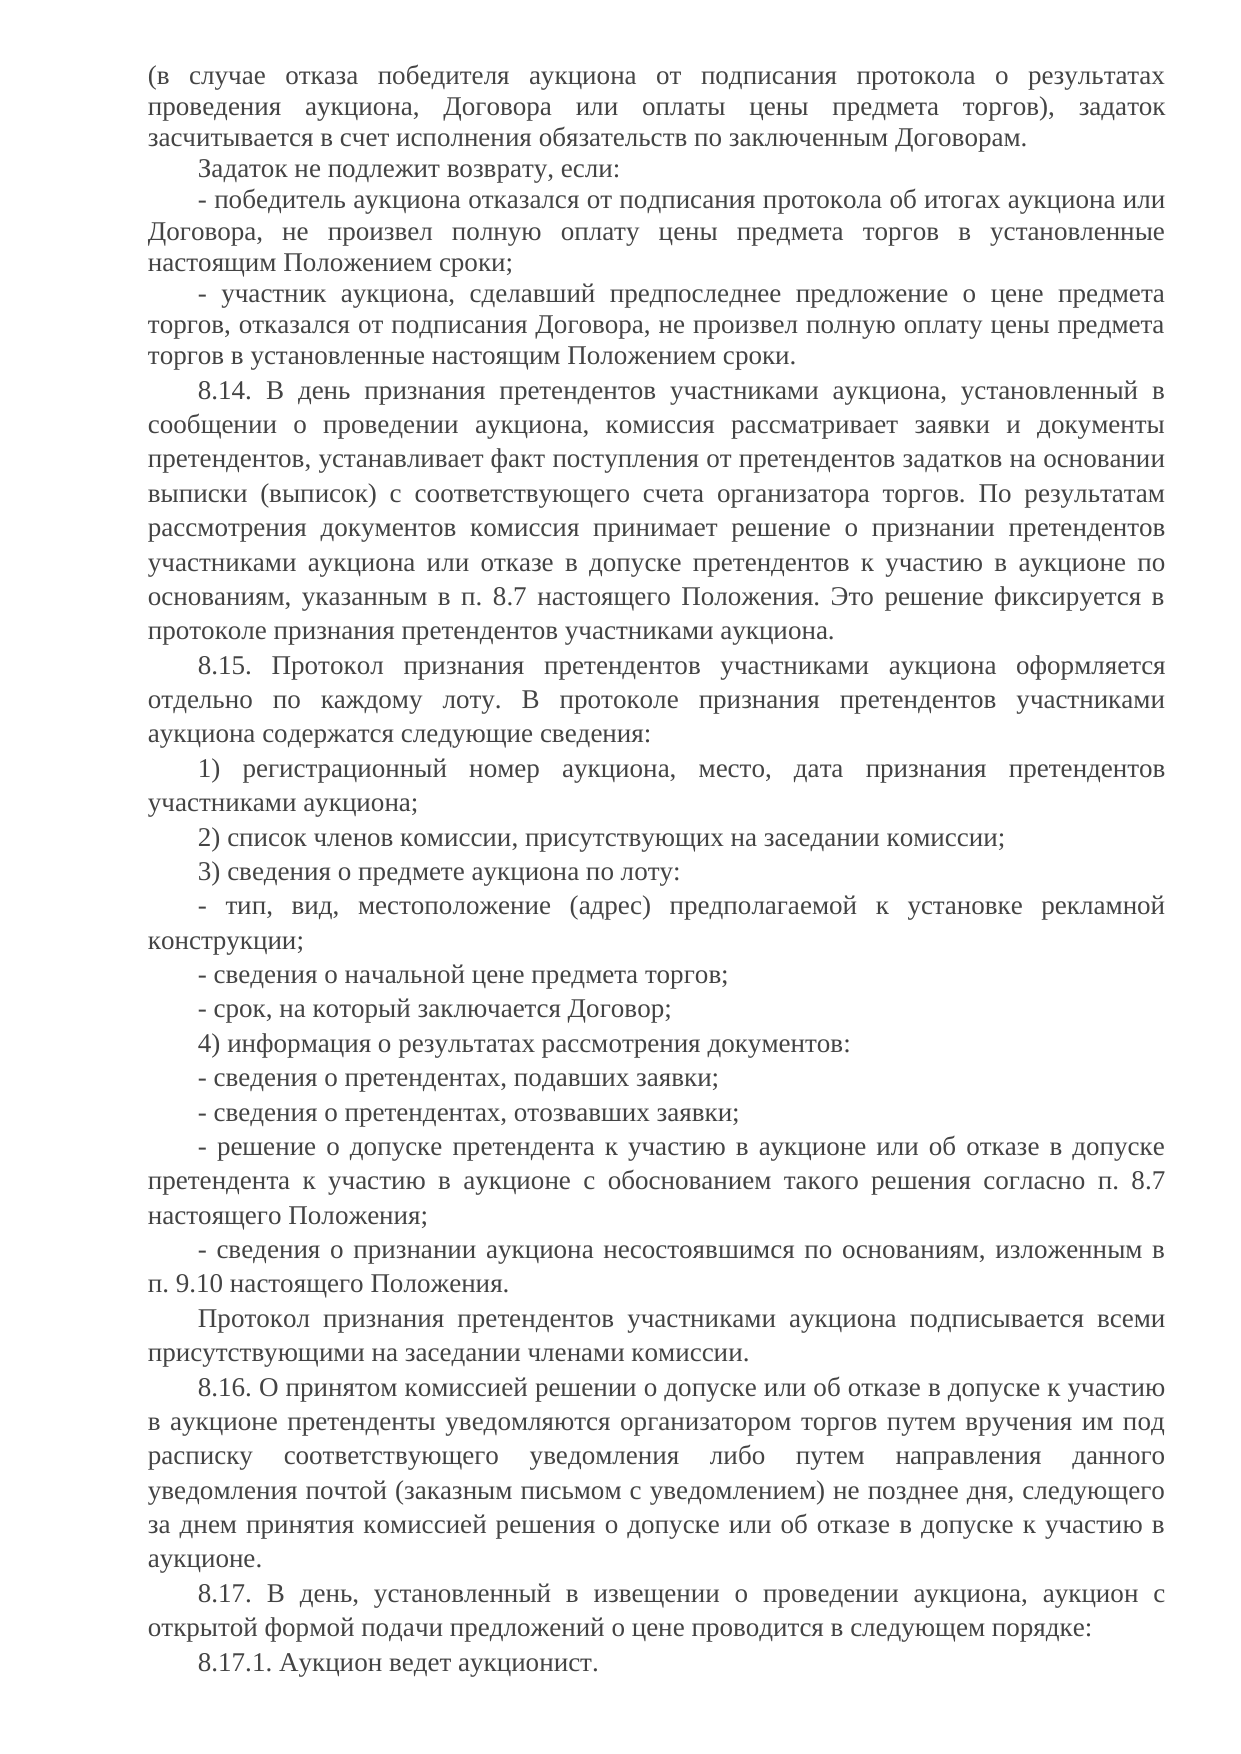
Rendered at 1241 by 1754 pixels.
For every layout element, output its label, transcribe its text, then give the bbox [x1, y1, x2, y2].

text Протокол признания претендентов участниками аукциона подписывается всеми присутствующими на заседании членами комиссии. [148, 1299, 1167, 1367]
text - решение о допуске претендента к участию в аукционе или об отказе в допуске претендента к участию в аукционе с обоснованием такого решения согласно п. 8.7 настоящего Положения; [148, 1127, 1167, 1230]
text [148, 59, 1167, 152]
text - участник аукциона, сделавший предпоследнее предложение о цене предмета торгов, отказался от подписания Договора, не произвел полную оплату цены предмета торгов в установленные настоящим Положением сроки. [148, 277, 1167, 371]
text - тип, вид, местоположение (адрес) предполагаемой к установке рекламной конструкции; [148, 886, 1167, 955]
text 8.14. В день признания претендентов участниками аукциона, установленный в сообщении о проведении аукциона, комиссия рассматривает заявки и документы претендентов, устанавливает факт поступления от претендентов задатков на основании выписки (выписок) с соответствующего счета организатора торгов. По результатам рассмотрения документов комиссия принимает решение о признании претендентов участниками аукциона или отказе в допуске претендентов к участию в аукционе по основаниям, указанным в п. 8.7 настоящего Положения. Это решение фиксируется в протоколе признания претендентов участниками аукциона. [148, 371, 1167, 646]
text 8.17.1. Аукцион ведет аукционист. [148, 1642, 1167, 1677]
text - срок, на который заключается Договор; [148, 989, 1167, 1024]
text Задаток не подлежит возврату, если: [148, 152, 1167, 184]
text 8.15. Протокол признания претендентов участниками аукциона оформляется отдельно по каждому лоту. В протоколе признания претендентов участниками аукциона содержатся следующие сведения: [148, 646, 1167, 749]
text - сведения о признании аукциона несостоявшимся по основаниям, изложенным в п. 9.10 настоящего Положения. [148, 1230, 1167, 1299]
text 8.16. О принятом комиссией решении о допуске или об отказе в допуске к участию в аукционе претенденты уведомляются организатором торгов путем вручения им под расписку соответствующего уведомления либо путем направления данного уведомления почтой (заказным письмом с уведомлением) не позднее дня, следующего за днем принятия комиссией решения о допуске или об отказе в допуске к участию в аукционе. [148, 1367, 1167, 1574]
text - сведения о претендентах, подавших заявки; [148, 1058, 1167, 1092]
text 4) информация о результатах рассмотрения документов: [148, 1024, 1167, 1058]
text 3) сведения о предмете аукциона по лоту: [148, 852, 1167, 886]
text - сведения о претендентах, отозвавших заявки; [148, 1092, 1167, 1127]
text 8.17. В день, установленный в извещении о проведении аукциона, аукцион с открытой формой подачи предложений о цене проводится в следующем порядке: [148, 1574, 1167, 1642]
text 1) регистрационный номер аукциона, место, дата признания претендентов участниками аукциона; [148, 749, 1167, 817]
text - победитель аукциона отказался от подписания протокола об итогах аукциона или Договора, не произвел полную оплату цены предмета торгов в установленные настоящим Положением сроки; [148, 184, 1167, 277]
text 2) список членов комиссии, присутствующих на заседании комиссии; [148, 817, 1167, 852]
text - сведения о начальной цене предмета торгов; [148, 955, 1167, 989]
